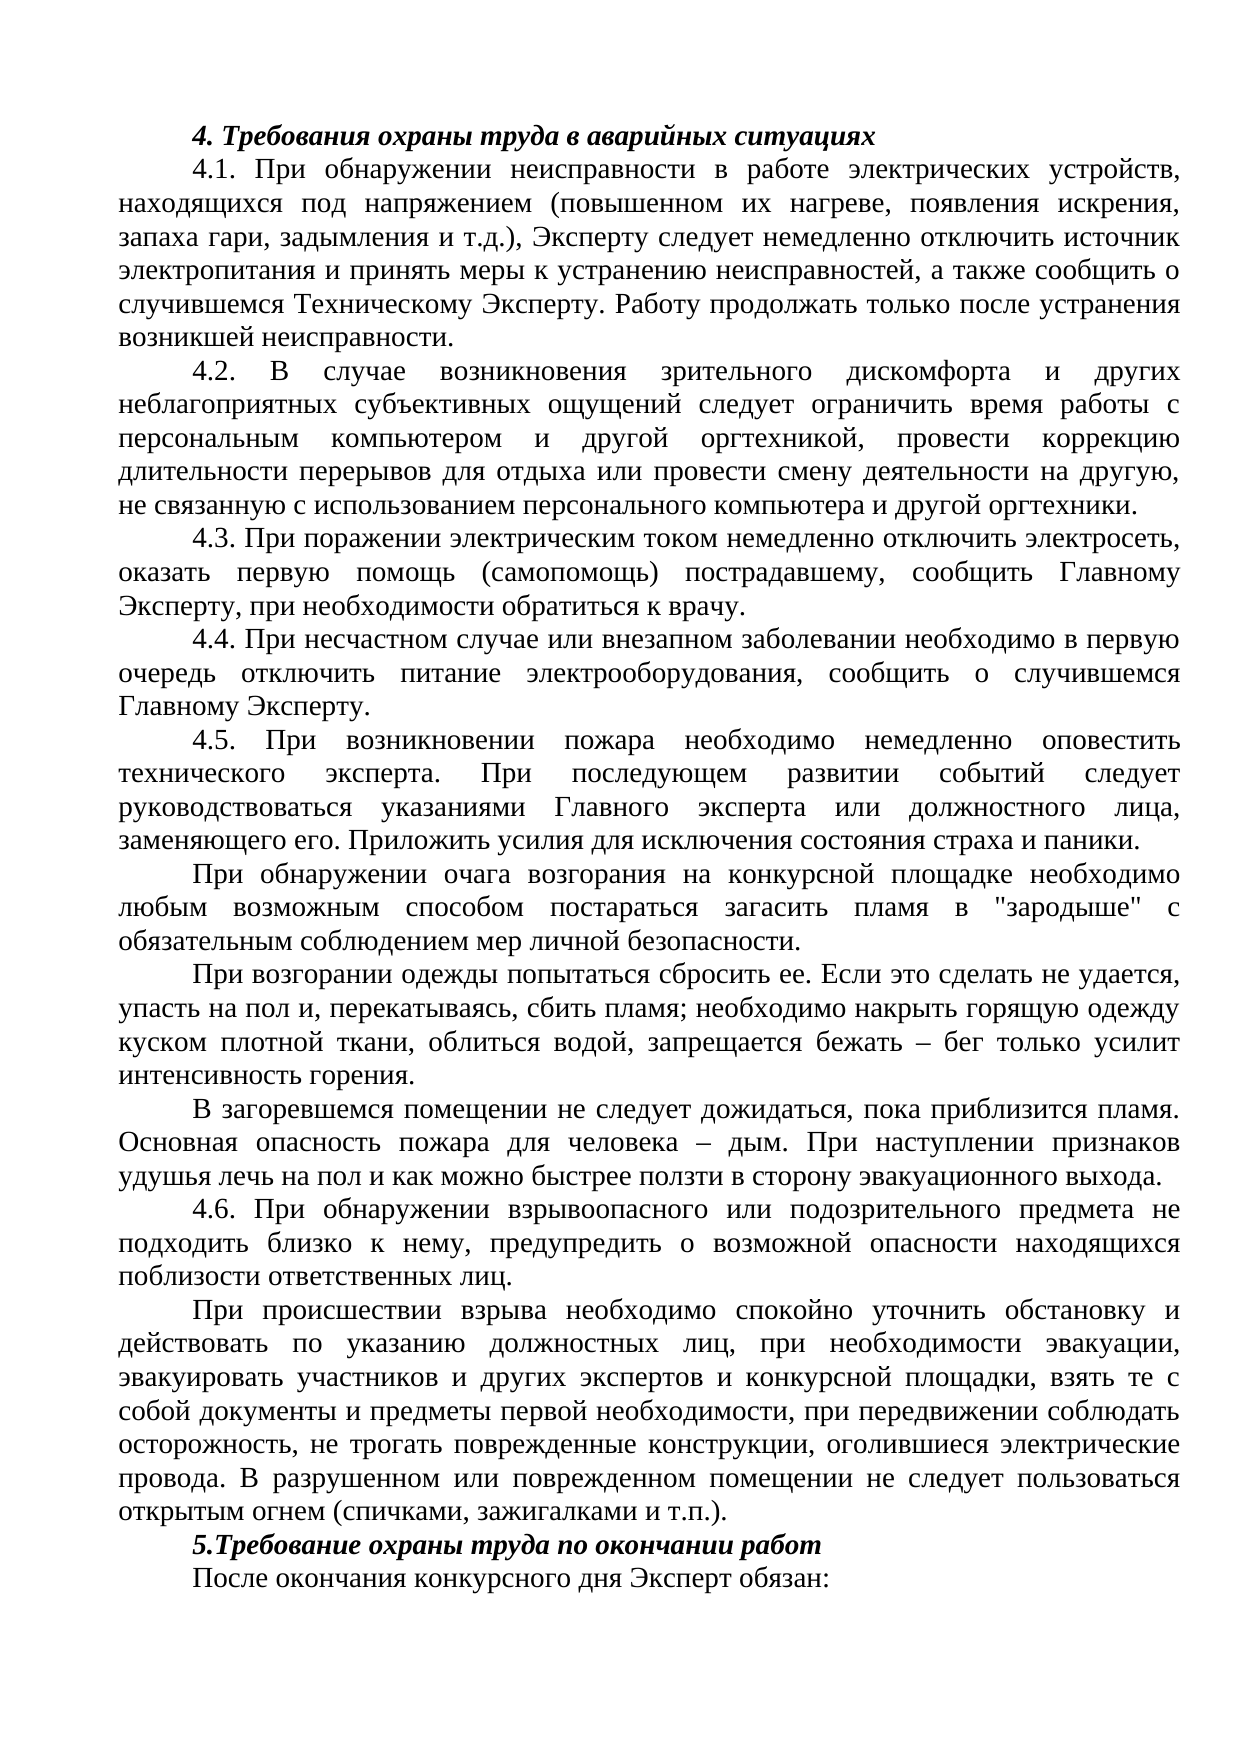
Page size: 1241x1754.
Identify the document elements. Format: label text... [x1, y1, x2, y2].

text В загоревшемся помещении не следует дожидаться, пока приблизится пламя. Основная опасность пожара для человека – дым. При наступлении признаков удушья лечь на пол и как можно быстрее ползти в сторону эвакуационного выхода. [118, 1091, 1181, 1191]
text 4.3. При поражении электрическим током немедленно отключить электросеть, оказать первую помощь (самопомощь) пострадавшему, сообщить Главному Эксперту, при необходимости обратиться к врачу. [118, 521, 1181, 621]
text 4.4. При несчастном случае или внезапном заболевании необходимо в первую очередь отключить питание электрооборудования, сообщить о случившемся Главному Эксперту. [118, 621, 1181, 722]
text 4. Требования охраны труда в аварийных ситуациях [118, 118, 1181, 152]
text 4.1. При обнаружении неисправности в работе электрических устройств, находящихся под напряжением (повышенном их нагреве, появления искрения, запаха гари, задымления и т.д.), Эксперту следует немедленно отключить источник электропитания и принять меры к устранению неисправностей, а также сообщить о случившемся Техническому Эксперту. Работу продолжать только после устранения возникшей неисправности. [118, 152, 1181, 353]
text После окончания конкурсного дня Эксперт обязан: [118, 1560, 1181, 1594]
text 4.2. В случае возникновения зрительного дискомфорта и других неблагоприятных субъективных ощущений следует ограничить время работы с персональным компьютером и другой оргтехникой, провести коррекцию длительности перерывов для отдыха или провести смену деятельности на другую, не связанную с использованием персонального компьютера и другой оргтехники. [118, 353, 1181, 521]
text При возгорании одежды попытаться сбросить ее. Если это сделать не удается, упасть на пол и, перекатываясь, сбить пламя; необходимо накрыть горящую одежду куском плотной ткани, облиться водой, запрещается бежать – бег только усилит интенсивность горения. [118, 957, 1181, 1091]
text При происшествии взрыва необходимо спокойно уточнить обстановку и действовать по указанию должностных лиц, при необходимости эвакуации, эвакуировать участников и других экспертов и конкурсной площадки, взять те с собой документы и предметы первой необходимости, при передвижении соблюдать осторожность, не трогать поврежденные конструкции, оголившиеся электрические провода. В разрушенном или поврежденном помещении не следует пользоваться открытым огнем (спичками, зажигалками и т.п.). [118, 1292, 1181, 1527]
text 4.6. При обнаружении взрывоопасного или подозрительного предмета не подходить близко к нему, предупредить о возможной опасности находящихся поблизости ответственных лиц. [118, 1191, 1181, 1292]
text При обнаружении очага возгорания на конкурсной площадке необходимо любым возможным способом постараться загасить пламя в "зародыше" с обязательным соблюдением мер личной безопасности. [118, 856, 1181, 957]
text 5.Требование охраны труда по окончании работ [118, 1527, 1181, 1560]
text 4.5. При возникновении пожара необходимо немедленно оповестить технического эксперта. При последующем развитии событий следует руководствоваться указаниями Главного эксперта или должностного лица, заменяющего его. Приложить усилия для исключения состояния страха и паники. [118, 722, 1181, 856]
